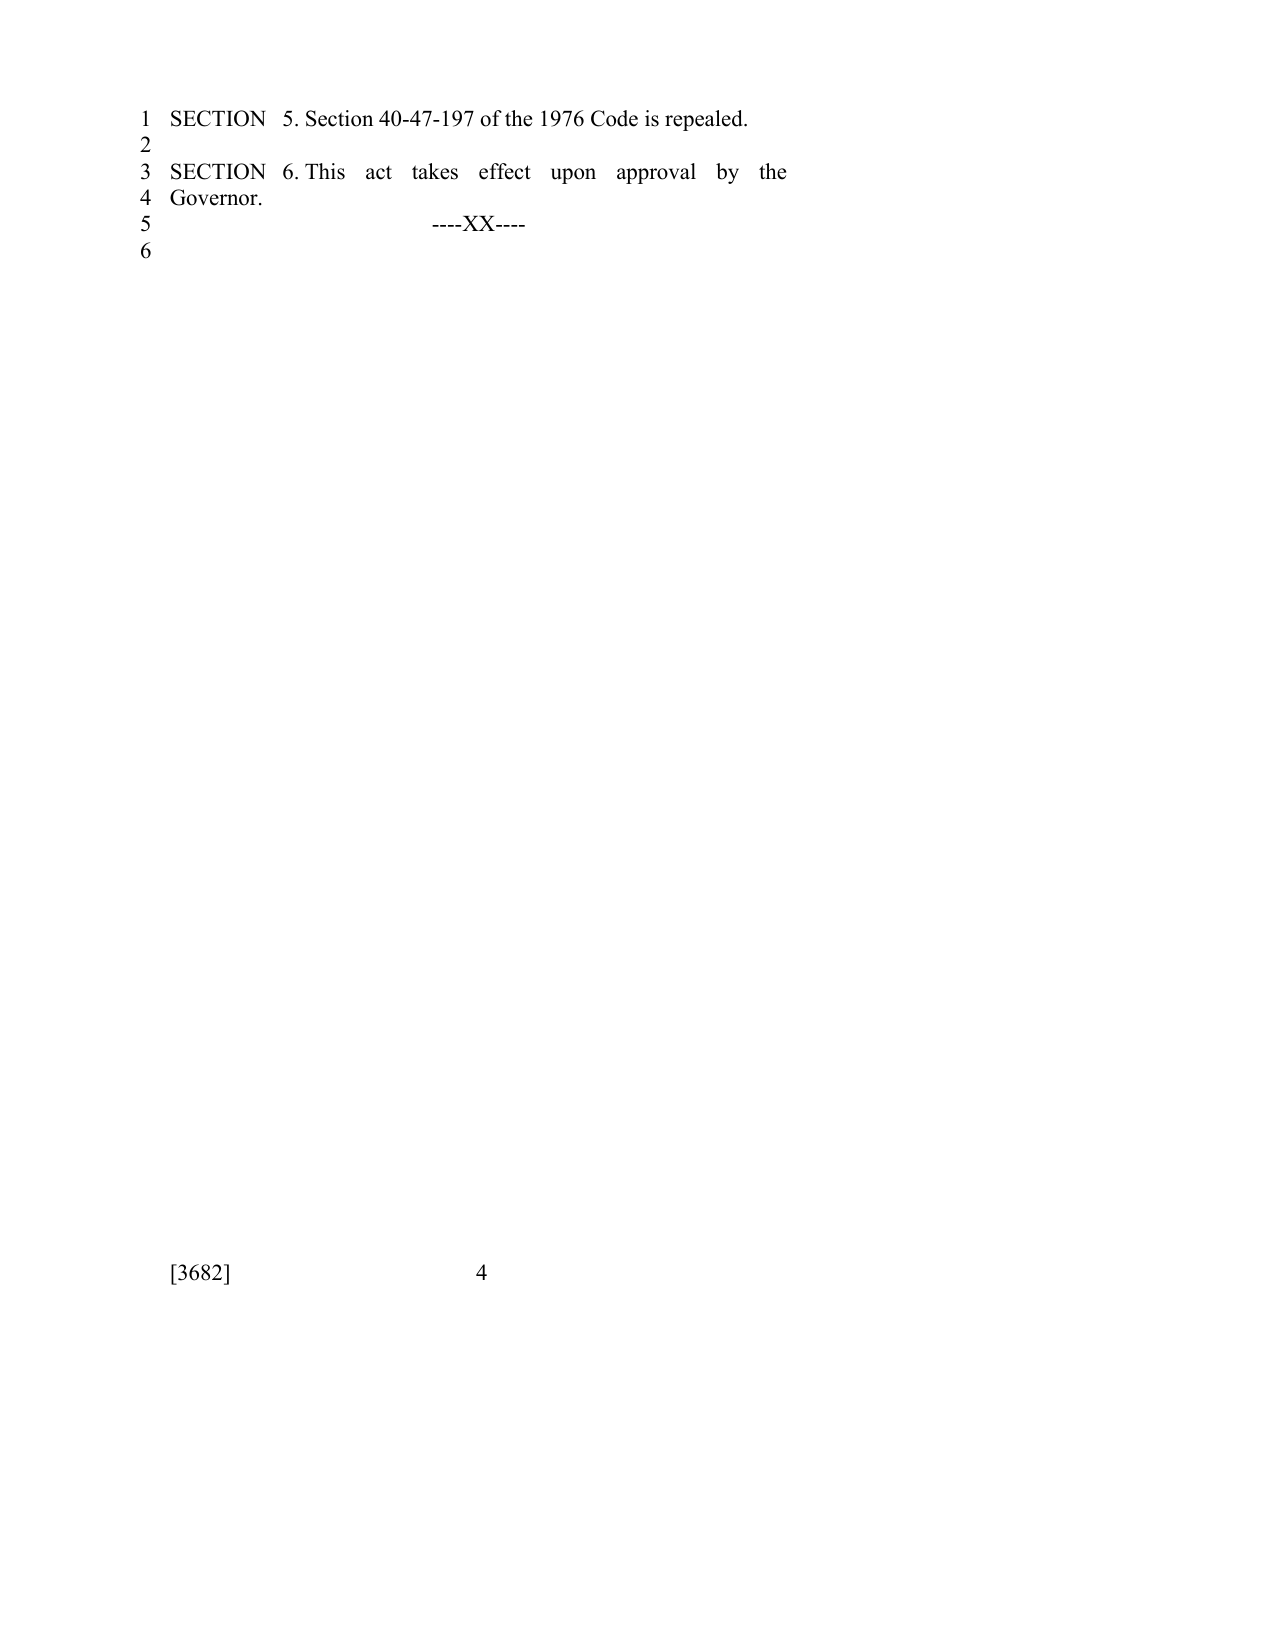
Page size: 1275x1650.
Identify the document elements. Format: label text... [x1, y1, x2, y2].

text ----XX---- [169, 210, 787, 237]
text SECTION 6. This act takes effect upon approval by the Governor. [169, 158, 787, 210]
text SECTION 5. Section 40-47-197 of the 1976 Code is repealed. [169, 105, 787, 131]
